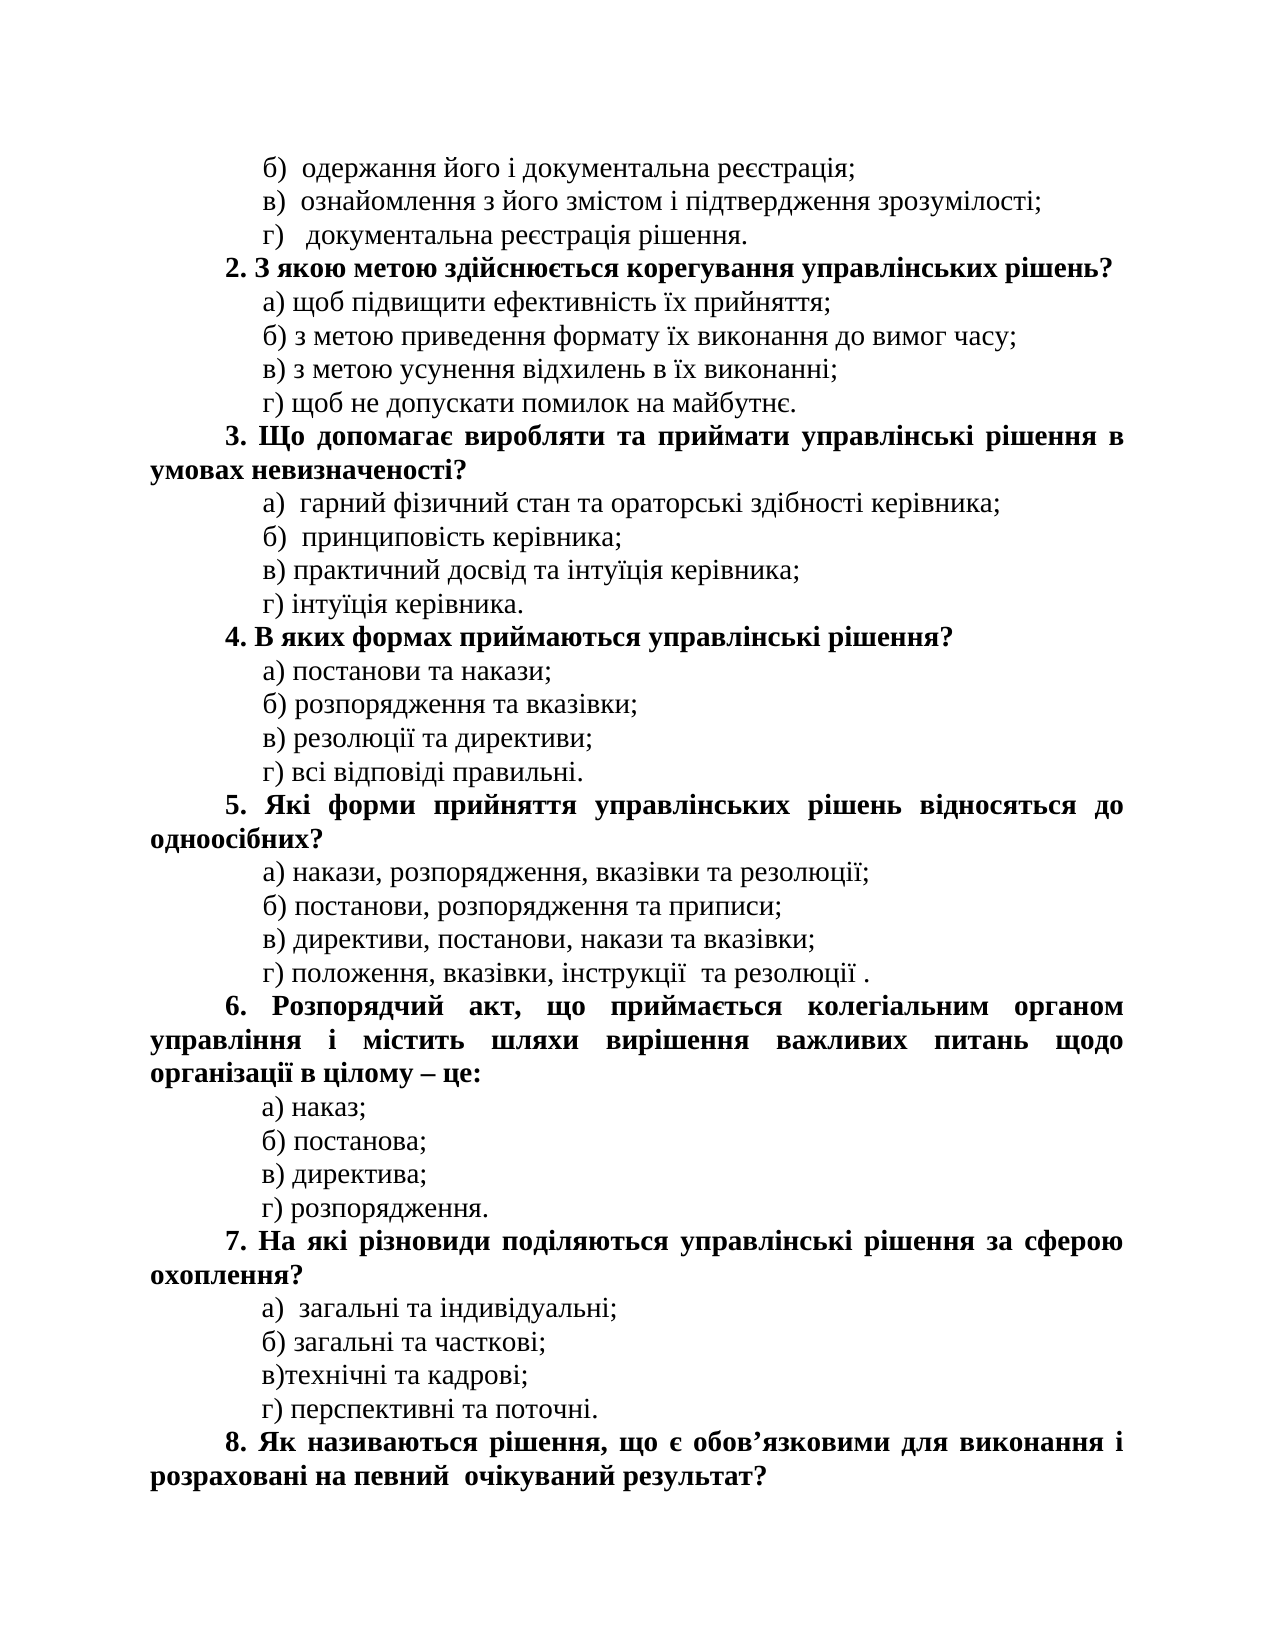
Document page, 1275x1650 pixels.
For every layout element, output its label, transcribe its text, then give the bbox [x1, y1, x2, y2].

text 7. На які різновиди поділяються управлінські рішення за сферою охоплення? [150, 1223, 1125, 1290]
text в) директива; [150, 1156, 1125, 1190]
text в) ознайомлення з його змістом і підтвердження зрозумілості; [150, 183, 1125, 217]
list г) положення, вказівки, інструкції та резолюції . [150, 955, 1125, 988]
text в)технічні та кадрові; [150, 1357, 1125, 1391]
text а) постанови та накази; [150, 653, 1125, 687]
text в) резолюції та директиви; [150, 720, 1125, 754]
list а) наказ; [150, 1089, 1125, 1123]
text 3. Що допомагає виробляти та приймати управлінські рішення в умовах невизначеності? [150, 418, 1125, 485]
text 4. В яких формах приймаються управлінські рішення? [150, 619, 1125, 653]
text б) з метою приведення формату їх виконання до вимог часу; [150, 318, 1125, 351]
list 6. Розпорядчий акт, що приймається колегіальним органом управління і містить шляхи вирішення важливих питань щодо організації в цілому – це: [150, 988, 1125, 1089]
text а) щоб підвищити ефективність їх прийняття; [150, 284, 1125, 318]
list а) накази, розпорядження, вказівки та резолюції; [150, 854, 1125, 888]
text г) щоб не допускати помилок на майбутнє. [150, 385, 1125, 418]
text в) з метою усунення відхилень в їх виконанні; [150, 351, 1125, 385]
text в) практичний досвід та інтуїція керівника; [150, 552, 1125, 586]
text а) загальні та індивідуальні; [150, 1290, 1125, 1324]
text б) постанова; [150, 1123, 1125, 1156]
list в) директиви, постанови, накази та вказівки; [150, 921, 1125, 955]
list 8. Як називаються рішення, що є обов’язковими для виконання і розраховані на певний очікуваний результат? [150, 1424, 1125, 1492]
text 5. Які форми прийняття управлінських рішень відносяться до одноосібних? [150, 787, 1125, 854]
text б) розпорядження та вказівки; [150, 687, 1125, 720]
list г) розпорядження. [150, 1190, 1125, 1223]
text г) інтуїція керівника. [150, 586, 1125, 619]
text 2. З якою метою здійснюється корегування управлінських рішень? [150, 251, 1125, 284]
text а) гарний фізичний стан та ораторські здібності керівника; [150, 485, 1125, 519]
text б) принциповість керівника; [150, 519, 1125, 552]
list б) постанови, розпорядження та приписи; [150, 888, 1125, 921]
text г) документальна реєстрація рішення. [150, 217, 1125, 251]
text г) всі відповіді правильні. [150, 754, 1125, 787]
text б) одержання його і документальна реєстрація; [150, 150, 1125, 183]
text б) загальні та часткові; [150, 1324, 1125, 1357]
list г) перспективні та поточні. [150, 1391, 1125, 1424]
